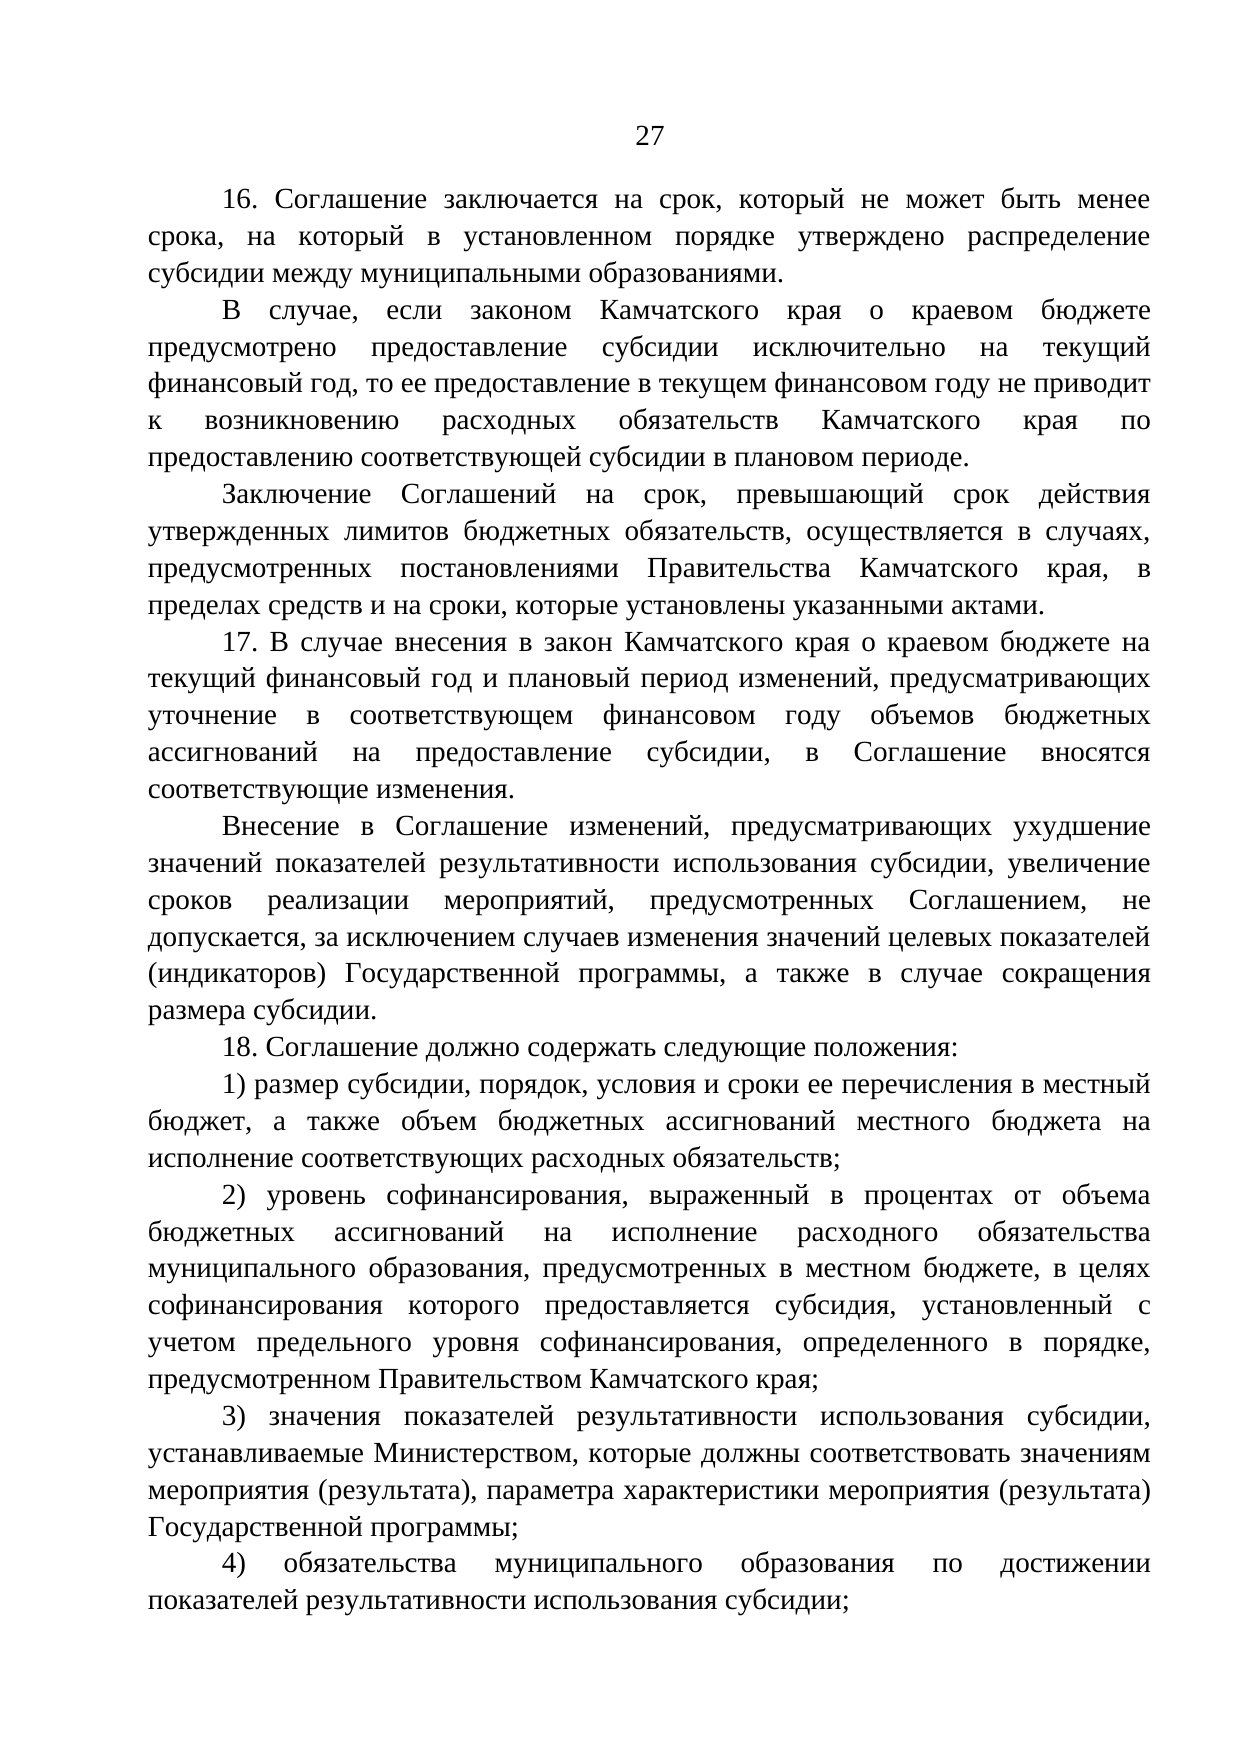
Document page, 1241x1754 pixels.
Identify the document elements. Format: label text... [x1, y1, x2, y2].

text 18. Соглашение должно содержать следующие положения: [148, 1029, 1152, 1063]
text Заключение Соглашений на срок, превышающий срок действия утвержденных лимитов бюджетных обязательств, осуществляется в случаях, предусмотренных постановлениями Правительства Камчатского края, в пределах средств и на сроки, которые установлены указанными актами. [148, 476, 1152, 620]
text 17. В случае внесения в закон Камчатского края о краевом бюджете на текущий финансовый год и плановый период изменений, предусматривающих уточнение в соответствующем финансовом году объемов бюджетных ассигнований на предоставление субсидии, в Соглашение вносятся соответствующие изменения. [148, 624, 1152, 805]
text 1) размер субсидии, порядок, условия и сроки ее перечисления в местный бюджет, а также объем бюджетных ассигнований местного бюджета на исполнение соответствующих расходных обязательств; [148, 1066, 1152, 1173]
text 3) значения показателей результативности использования субсидии, устанавливаемые Министерством, которые должны соответствовать значениям мероприятия (результата), параметра характеристики мероприятия (результата) Государственной программы; [148, 1398, 1152, 1542]
text Внесение в Соглашение изменений, предусматривающих ухудшение значений показателей результативности использования субсидии, увеличение сроков реализации мероприятий, предусмотренных Соглашением, не допускается, за исключением случаев изменения значений целевых показателей (индикаторов) Государственной программы, а также в случае сокращения размера субсидии. [148, 808, 1152, 1026]
text 4) обязательства муниципального образования по достижении показателей результативности использования субсидии; [148, 1546, 1152, 1616]
text 16. Соглашение заключается на срок, который не может быть менее срока, на который в установленном порядке утверждено распределение субсидии между муниципальными образованиями. [148, 181, 1152, 288]
text 2) уровень софинансирования, выраженный в процентах от объема бюджетных ассигнований на исполнение расходного обязательства муниципального образования, предусмотренных в местном бюджете, в целях софинансирования которого предоставляется субсидия, установленный с учетом предельного уровня софинансирования, определенного в порядке, предусмотренном Правительством Камчатского края; [148, 1177, 1152, 1395]
text В случае, если законом Камчатского края о краевом бюджете предусмотрено предоставление субсидии исключительно на текущий финансовый год, то ее предоставление в текущем финансовом году не приводит к возникновению расходных обязательств Камчатского края по предоставлению соответствующей субсидии в плановом периоде. [148, 292, 1152, 473]
